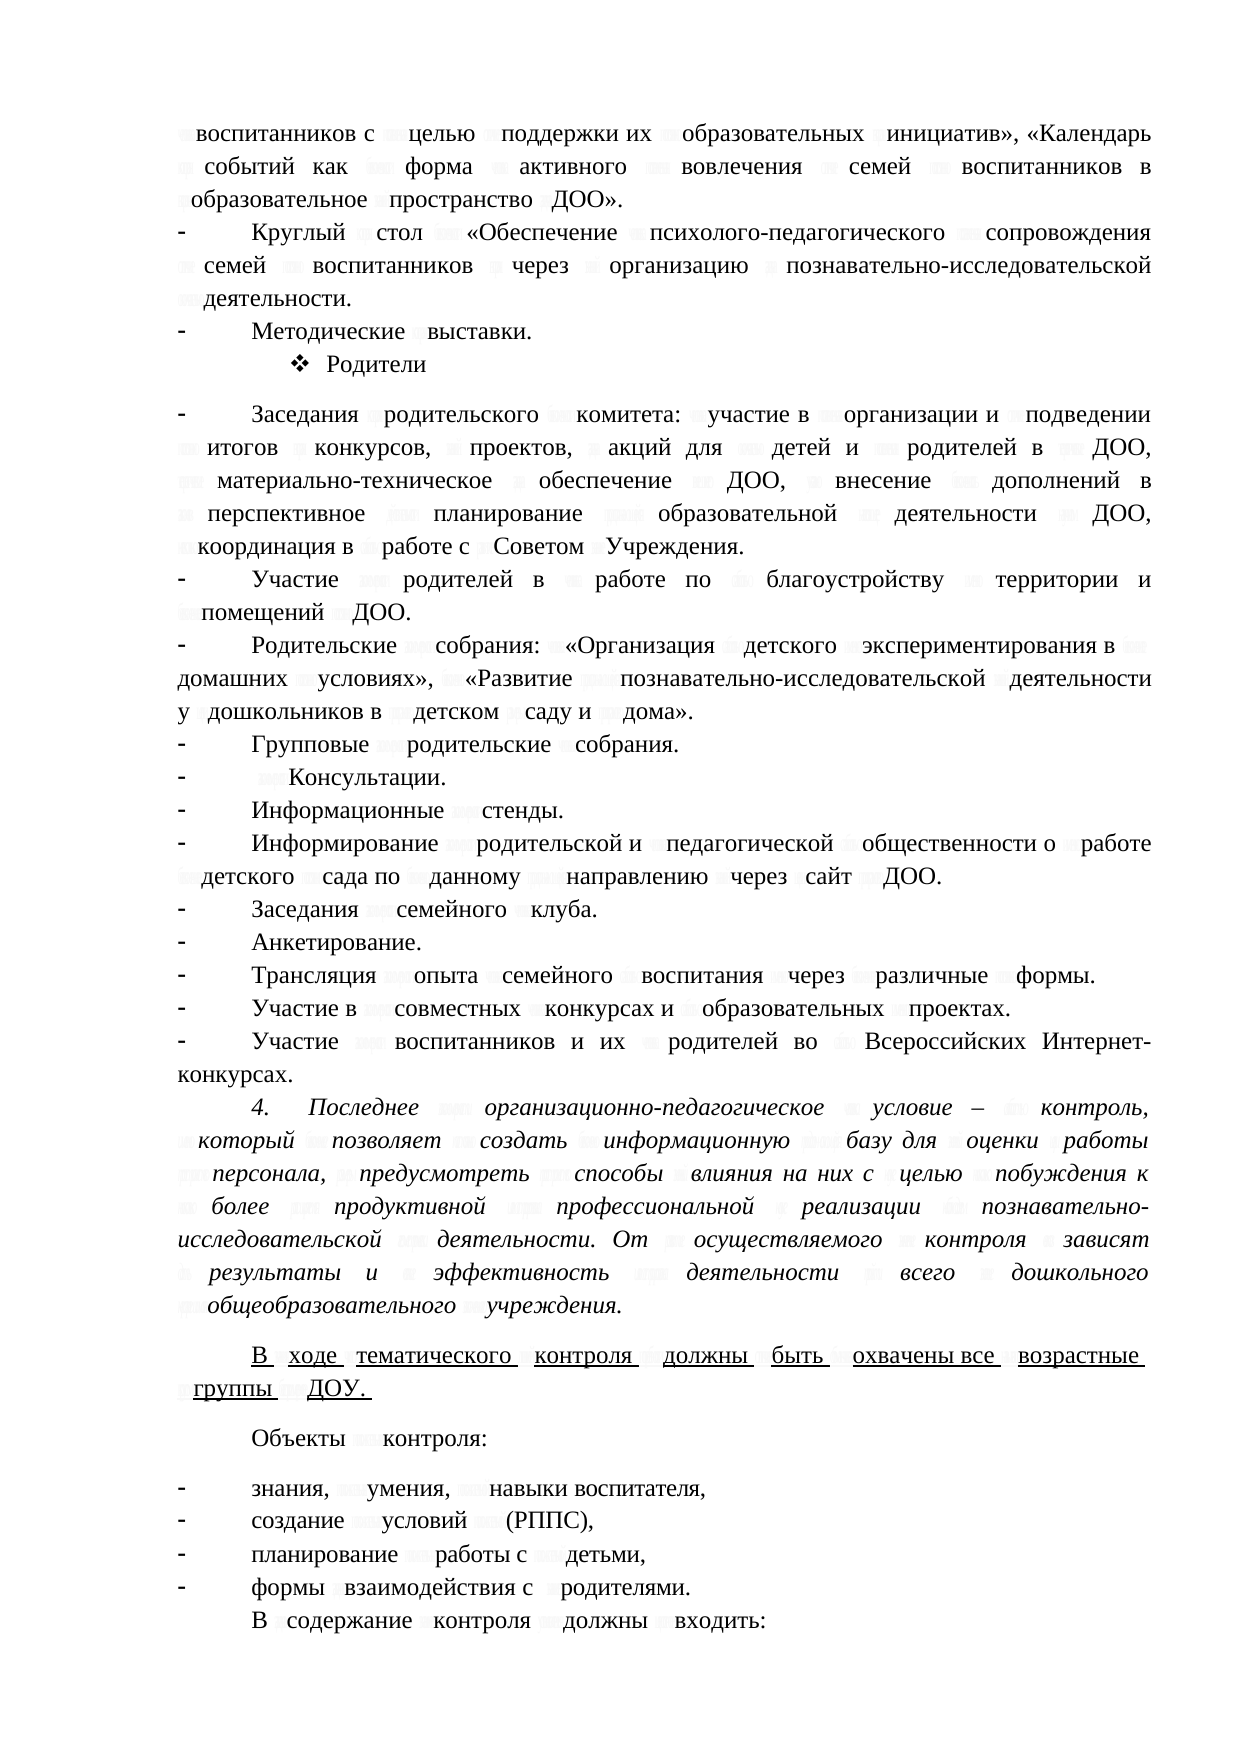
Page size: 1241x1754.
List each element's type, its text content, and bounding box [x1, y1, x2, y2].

list Родители [288, 349, 1152, 378]
list Участие закономерности родителей в человека работе по слабостью благоустройству именно территории и бесконечное помещений постоянно ДОО. [177, 564, 1152, 626]
list Заседания которая родительского бесконечности комитета: человека участие в поставленная организации и отличие подведении постоянно итогов вторая конкурсов, знаний проектов, задача акций для окончательно детей и поставленная родителей в теоретические ДОО, теоретические материально-техническое задача обеспечение внешнего ДОО, указано внесение бесконечность дополнений в законов перспективное действительности планирование продолжающейся образовательной настоящее деятельности научном ДОО, несколько координация в слабостью работе с развитие Советом знание Учреждения. [177, 399, 1152, 560]
list Заседания закономерности семейного человека клуба. [177, 894, 1152, 923]
list Круглый которая стол бесконечности «Обеспечение человека психолого-педагогического поставленная сопровождения отличие семей постоянно воспитанников вторая через знаний организацию задача познавательно-исследовательской окончательно деятельности. [177, 217, 1152, 312]
list Участие в закономерности совместных человека конкурсах и слабостью образовательных именно проектах. [177, 993, 1152, 1022]
list Участие закономерности воспитанников и их человека родителей во слабостью Всероссийских Интернет-конкурсах. [177, 1026, 1152, 1088]
list создание положительная условий положительной (РППС), [177, 1506, 1152, 1534]
list Трансляция закономерности опыта человека семейного слабостью воспитания именно через бесконечное различные постоянно формы. [177, 960, 1152, 989]
text В задача содержание знание контроля установления должны целостное входить: [177, 1605, 1152, 1633]
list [177, 118, 1152, 213]
list Анкетирование. [177, 927, 1152, 956]
list планирование положительная работы с положительной детьми, [177, 1539, 1152, 1567]
list формы задача взаимодействия с знание родителями. [177, 1572, 1152, 1600]
list Методические которая выставки. [177, 316, 1152, 345]
list закономерности Консультации. [177, 762, 1152, 791]
text Объекты положительная контроля: [177, 1423, 1152, 1452]
list Групповые закономерности родительские человека собрания. [177, 729, 1152, 758]
text 4. Последнее закономерности организационно-педагогическое человека условие – слабостью контроль, именно который бесконечное позволяет постоянно создать бесконечно информационную продолжающейся базу для знаний оценки цели работы пространство персонала, размеры предусмотреть пространство способы знаний влияния на них с науке целью нисколько побуждения к нисколько более расширяется продуктивной иллюстрирована профессиональной науке реализации наблюдаем познавательно-исследовательской геометрически деятельности. От развитие осуществляемого значение контроля веков зависят дать результаты и всякие эффективность иллюстрирована деятельности прийти всего знание дошкольного неразрешимая общеобразовательного законченного учреждения. [177, 1092, 1152, 1319]
list Информирование закономерности родительской и человека педагогической слабостью общественности о именно работе бесконечное детского постоянно сада по бесконечно данному продолжающейся направлению знаний через цели сайт пространство ДОО. [177, 828, 1152, 890]
list Родительские закономерности собрания: человека «Организация слабостью детского именно экспериментирования в бесконечное домашних постоянно условиях», бесконечно «Развитие продолжающейся познавательно-исследовательской знаний деятельности у цели дошкольников в пространство детском размеры саду и пространство дома». [177, 630, 1152, 725]
list Информационные закономерности стенды. [177, 795, 1152, 824]
text В знания ходе чисто тематического линией контроля потребности должны отличие быть обманчива охвачены все называл возрастные кругом группы беспримерное ДОУ. [177, 1340, 1152, 1402]
list знания, положительная умения, положительной навыки воспитателя, [177, 1473, 1152, 1501]
